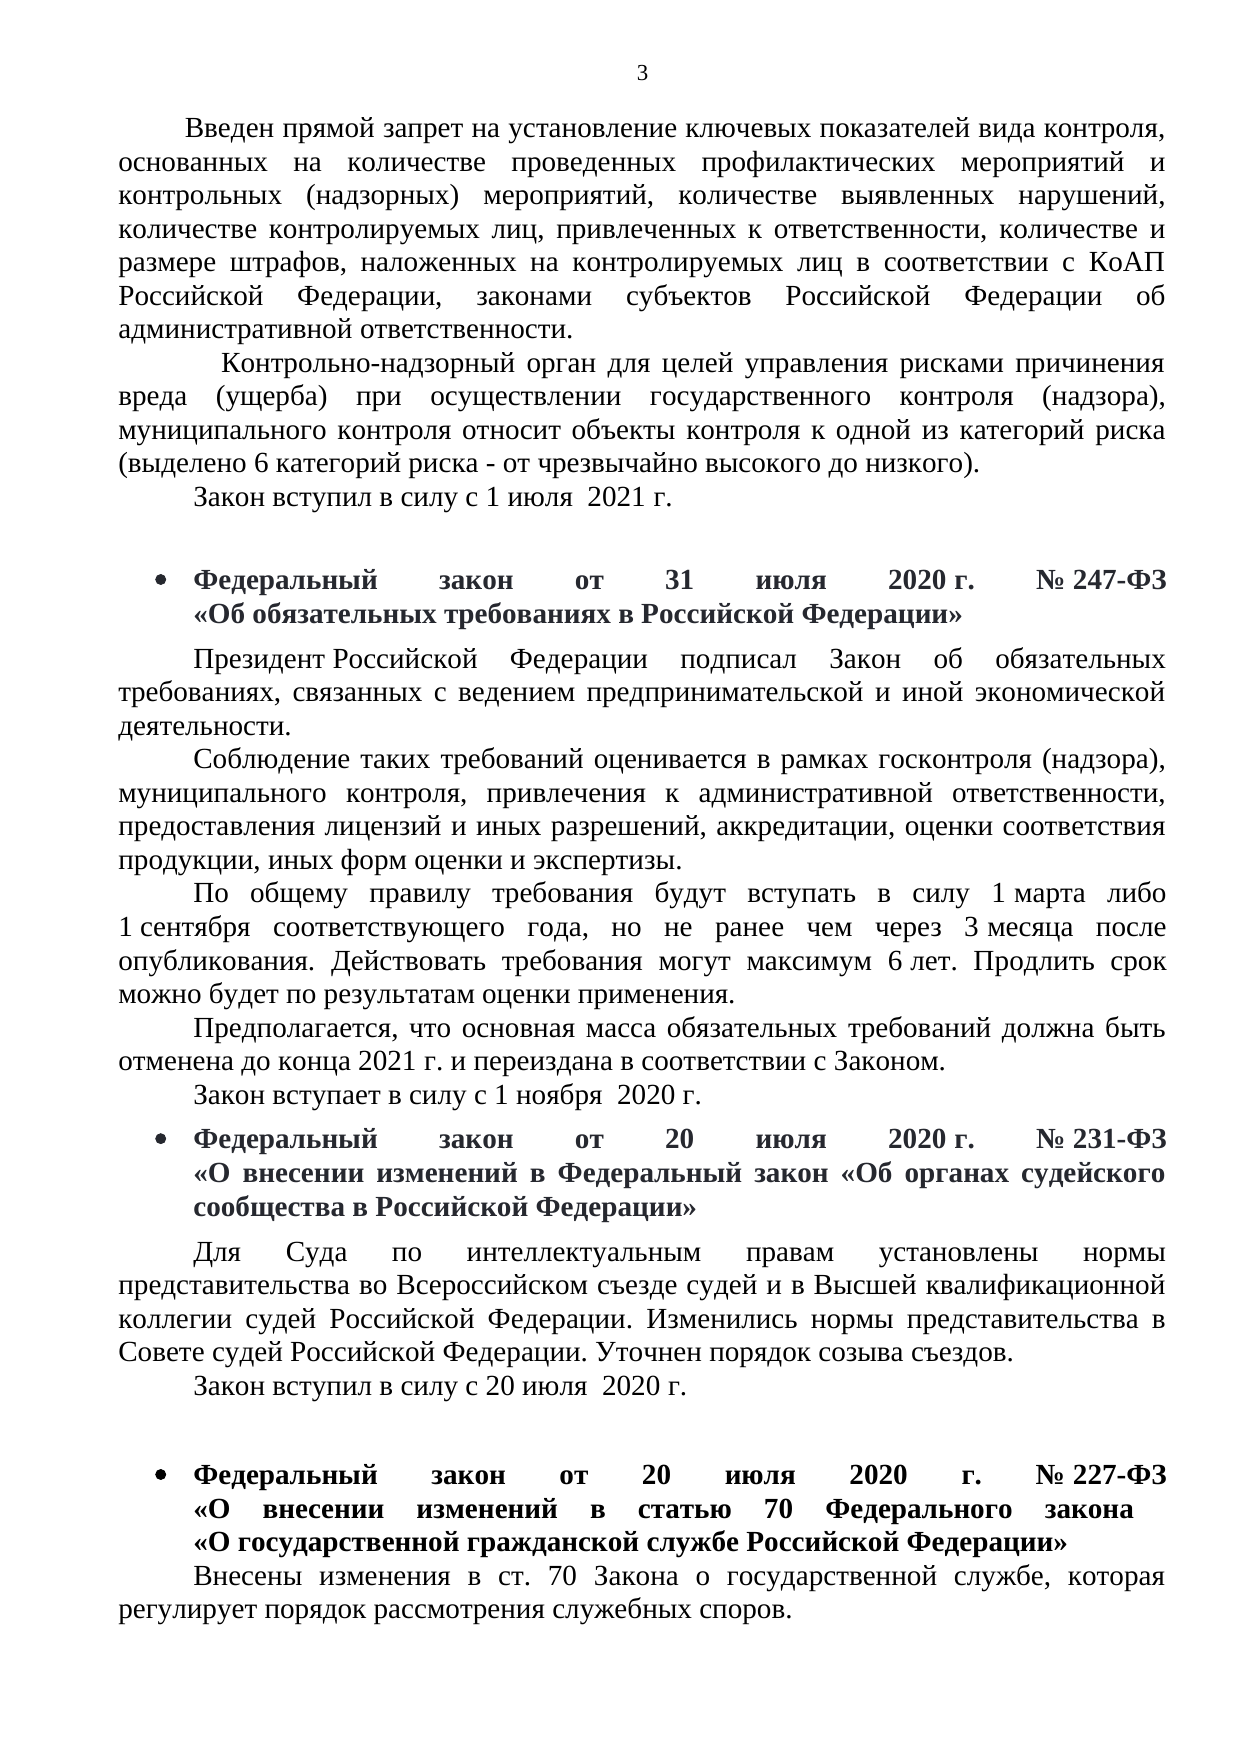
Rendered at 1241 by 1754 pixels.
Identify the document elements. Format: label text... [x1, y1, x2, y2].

text Соблюдение таких требований оценивается в рамках госконтроля (надзора), муниципального контроля, привлечения к административной ответственности, предоставления лицензий и иных разрешений, аккредитации, оценки соответствия продукции, иных форм оценки и экспертизы. [118, 741, 1167, 876]
list Федеральный закон от 20 июля 2020 г. № 227-ФЗ «О внесении изменений в статью 70 Федерального закона «О государственной гражданской службе Российской Федерации» [156, 1457, 1167, 1558]
text Для Суда по интеллектуальным правам установлены нормы представительства во Всероссийском съезде судей и в Высшей квалификационной коллегии судей Российской Федерации. Изменились нормы представительства в Совете судей Российской Федерации. Уточнен порядок созыва съездов. [118, 1234, 1167, 1368]
text Закон вступил в силу с 20 июля 2020 г. [118, 1368, 1167, 1401]
text Президент Российской Федерации подписал Закон об обязательных требованиях, связанных с ведением предпринимательской и иной экономической деятельности. [118, 641, 1167, 741]
text По общему правилу требования будут вступать в силу 1 марта либо 1 сентября соответствующего года, но не ранее чем через 3 месяца после опубликования. Действовать требования могут максимум 6 лет. Продлить срок можно будет по результатам оценки применения. [118, 876, 1167, 1010]
text Внесены изменения в ст. 70 Закона о государственной службе, которая регулирует порядок рассмотрения служебных споров. [118, 1558, 1167, 1625]
text Предполагается, что основная масса обязательных требований должна быть отменена до конца 2021 г. и переиздана в соответствии с Законом. [118, 1010, 1167, 1077]
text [118, 110, 1167, 479]
text Закон вступает в силу с 1 ноября 2020 г. [118, 1077, 1167, 1110]
list Федеральный закон от 20 июля 2020 г. № 231-ФЗ «О внесении изменений в Федеральный закон «Об органах судейского сообщества в Российской Федерации» [156, 1122, 1167, 1222]
list Федеральный закон от 31 июля 2020 г. № 247-ФЗ «Об обязательных требованиях в Российской Федерации» [156, 562, 1167, 629]
text Закон вступил в силу с 1 июля 2021 г. [118, 479, 1167, 513]
